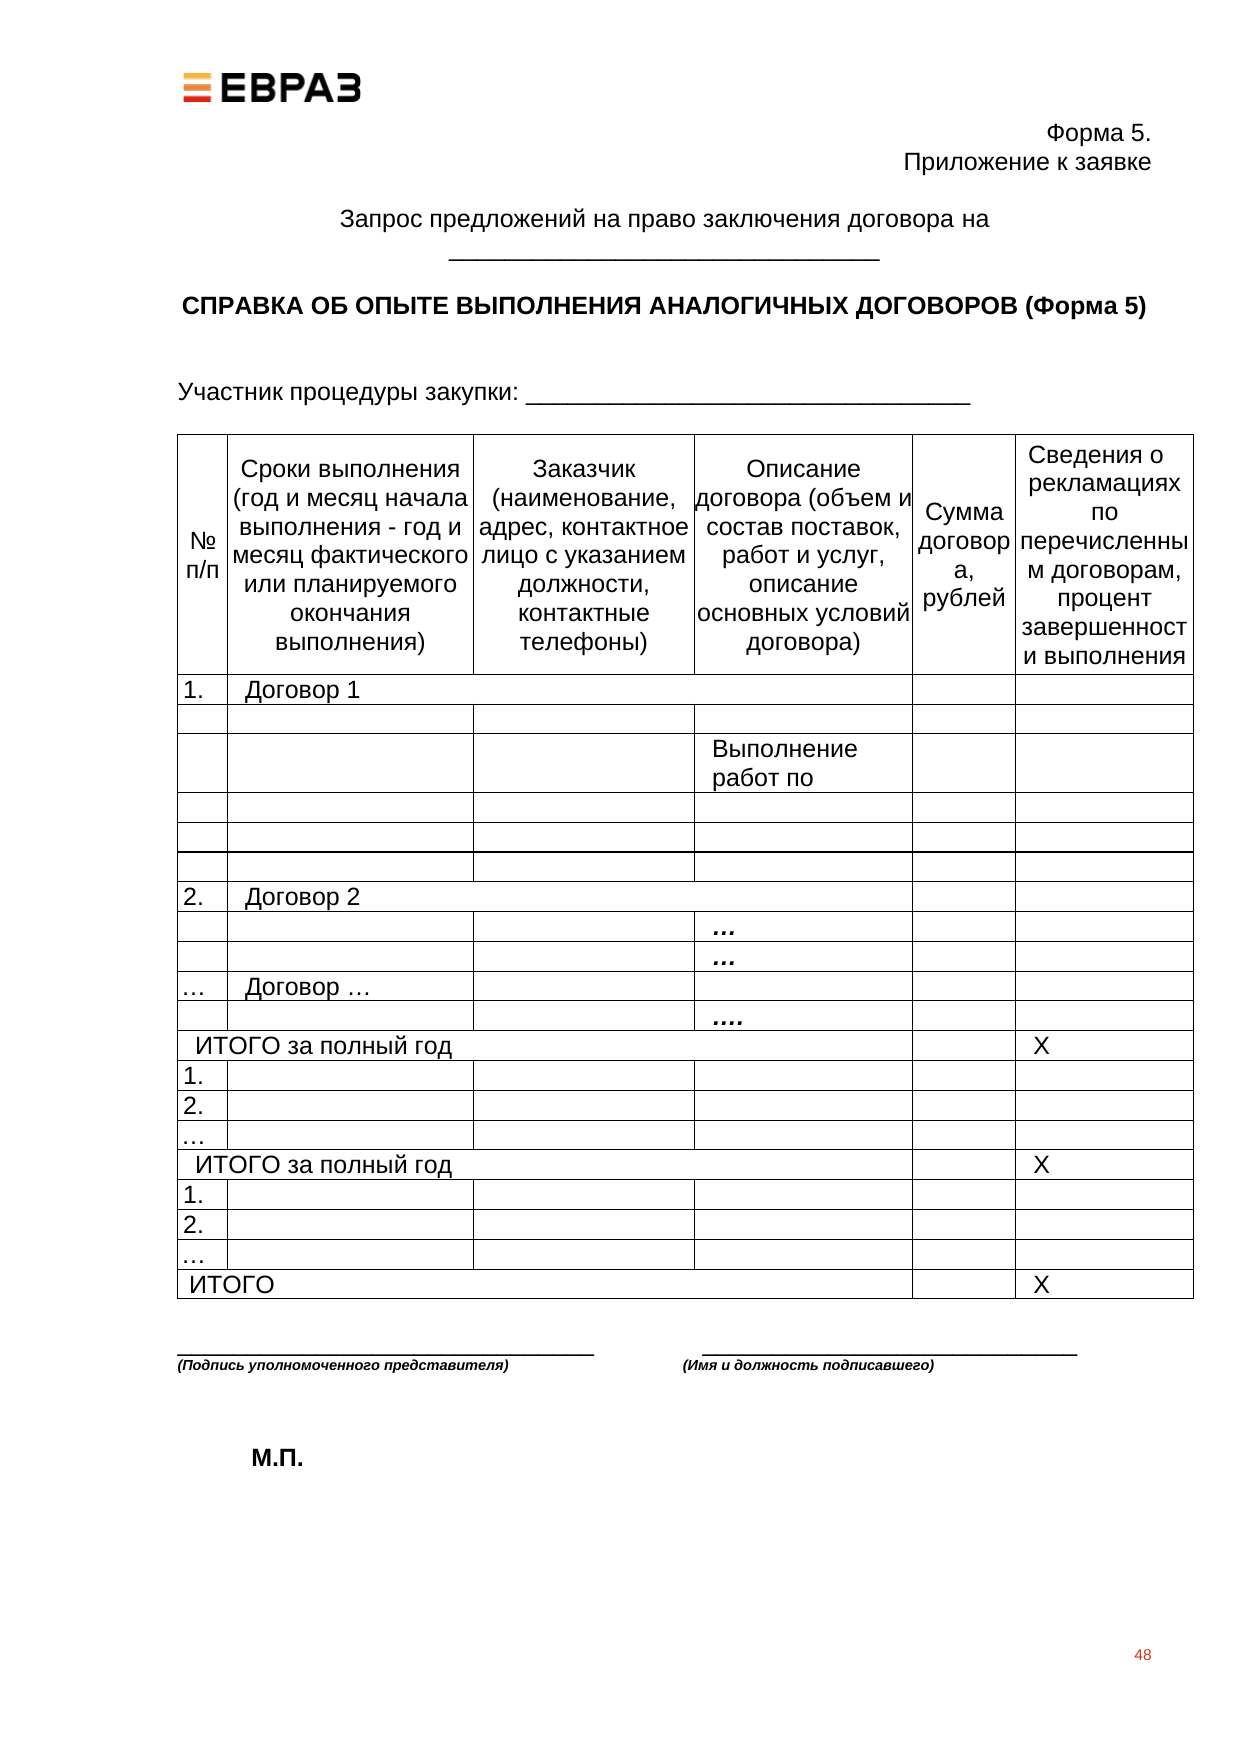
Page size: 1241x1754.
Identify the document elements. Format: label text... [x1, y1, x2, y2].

table_cell [228, 1061, 473, 1090]
table_cell [474, 705, 694, 733]
table_cell Х [1016, 1031, 1193, 1060]
table_cell [695, 1180, 912, 1209]
table_cell [1016, 853, 1193, 881]
table_header Сведения о рекламациях по перечисленным договорам, процент завершенности выполнения [1016, 435, 1193, 674]
text Приложение к заявке [723, 147, 1152, 176]
table_cell [178, 823, 227, 851]
table_cell 2. [178, 882, 227, 911]
table_cell [1016, 734, 1193, 792]
table_cell … [695, 942, 912, 971]
table_cell [913, 853, 1015, 881]
table_cell [228, 734, 473, 792]
table_cell [474, 972, 694, 1000]
table_cell [913, 1091, 1015, 1119]
table_cell [1016, 1001, 1193, 1030]
table_cell 1. [178, 1061, 227, 1090]
table_cell [913, 793, 1015, 822]
table_cell [178, 853, 227, 881]
table_cell Договор … [228, 972, 473, 1000]
table_cell [695, 1240, 912, 1268]
table_cell [695, 972, 912, 1000]
table_cell [474, 942, 694, 971]
table_cell [913, 1210, 1015, 1239]
table_cell [228, 1210, 473, 1239]
table_cell [913, 882, 1015, 911]
table_cell [228, 1001, 473, 1030]
table_cell [474, 1091, 694, 1119]
table_cell [474, 1240, 694, 1268]
table_cell … [178, 1240, 227, 1268]
table_cell [474, 793, 694, 822]
table_cell [913, 972, 1015, 1000]
text (Подпись уполномоченного представителя) (Имя и должность подписавшего) [177, 1357, 1152, 1386]
table_cell Выполнение работ по [695, 734, 912, 792]
table_cell [1016, 1180, 1193, 1209]
table_cell [474, 1210, 694, 1239]
table_cell …. [695, 1001, 912, 1030]
table_cell [1016, 1061, 1193, 1090]
table_cell 1. [178, 675, 227, 703]
table_cell [1016, 793, 1193, 822]
table_cell [1016, 1210, 1193, 1239]
table_cell Договор 2 [228, 882, 912, 911]
table_cell [695, 1121, 912, 1149]
table_cell ИТОГО за полный год [178, 1150, 912, 1179]
table_cell [178, 705, 227, 733]
table_cell … [178, 1121, 227, 1149]
table_cell [228, 1121, 473, 1149]
table_cell [178, 793, 227, 822]
table_cell [228, 1180, 473, 1209]
table_cell [1016, 1121, 1193, 1149]
table_cell [695, 1210, 912, 1239]
table_cell [178, 1001, 227, 1030]
picture [183, 73, 361, 102]
table_cell 1. [178, 1180, 227, 1209]
table_cell [474, 912, 694, 941]
table_cell ИТОГО [178, 1270, 912, 1298]
table_cell [913, 675, 1015, 703]
text М.П. [177, 1443, 1152, 1472]
table_cell [474, 1001, 694, 1030]
table_cell [474, 734, 694, 792]
table_cell [695, 1091, 912, 1119]
text СПРАВКА ОБ ОПЫТЕ ВЫПОЛНЕНИЯ АНАЛОГИЧНЫХ ДОГОВОРОВ (Форма 5) [177, 291, 1152, 319]
table_cell [1016, 882, 1193, 911]
table_cell [913, 1150, 1015, 1179]
table_cell [228, 823, 473, 851]
table_cell [913, 1240, 1015, 1268]
table_cell [695, 853, 912, 881]
table_header Заказчик (наименование, адрес, контактное лицо с указанием должности, контактные телефоны) [474, 435, 694, 674]
table_cell [913, 1121, 1015, 1149]
table_cell [474, 1180, 694, 1209]
table_cell [695, 1061, 912, 1090]
table_cell [1016, 912, 1193, 941]
table_cell [1016, 1091, 1193, 1119]
text Запрос предложений на право заключения договора на _______________________________ [177, 204, 1152, 262]
table_cell [1016, 823, 1193, 851]
table_cell [474, 1121, 694, 1149]
table_cell [913, 1031, 1015, 1060]
table_cell [228, 705, 473, 733]
table_cell [178, 734, 227, 792]
table_cell Договор 1 [228, 675, 912, 703]
table_cell [228, 793, 473, 822]
table_cell 2. [178, 1091, 227, 1119]
table_cell [695, 823, 912, 851]
table_header Описание договора (объем и состав поставок, работ и услуг, описание основных условий договора) [695, 435, 912, 674]
table_cell [474, 1061, 694, 1090]
table_cell 2. [178, 1210, 227, 1239]
table_cell [228, 912, 473, 941]
table_cell [913, 1180, 1015, 1209]
table_cell [1016, 972, 1193, 1000]
table_cell [913, 1001, 1015, 1030]
table_cell [913, 942, 1015, 971]
table_cell ИТОГО за полный год [178, 1031, 912, 1060]
table_cell [474, 823, 694, 851]
table_cell [1016, 1240, 1193, 1268]
table_header Сроки выполнения (год и месяц начала выполнения - год и месяц фактического или планируемого окончания выполнения) [228, 435, 473, 674]
table_cell [913, 705, 1015, 733]
table_cell [913, 734, 1015, 792]
table_cell [474, 853, 694, 881]
table_cell [228, 1091, 473, 1119]
table_cell Х [1016, 1270, 1193, 1298]
table_cell [1016, 942, 1193, 971]
table_cell … [695, 912, 912, 941]
table_cell [913, 912, 1015, 941]
table_cell [1016, 675, 1193, 703]
table_cell [695, 793, 912, 822]
text Форма 5. [177, 118, 1152, 147]
table_cell [178, 912, 227, 941]
table_cell [695, 705, 912, 733]
table_cell [178, 942, 227, 971]
text ______________________________ ___________________________ [177, 1328, 1152, 1357]
table_cell [228, 1240, 473, 1268]
table_cell [913, 1270, 1015, 1298]
table_cell [228, 853, 473, 881]
table_cell [228, 942, 473, 971]
table_cell … [178, 972, 227, 1000]
text Участник процедуры закупки: ________________________________ [177, 377, 1152, 406]
table_cell [1016, 705, 1193, 733]
table_header Сумма договора, рублей [913, 435, 1015, 674]
table_cell Х [1016, 1150, 1193, 1179]
table_header № п/п [178, 435, 227, 674]
table_cell [913, 823, 1015, 851]
table_cell [913, 1061, 1015, 1090]
